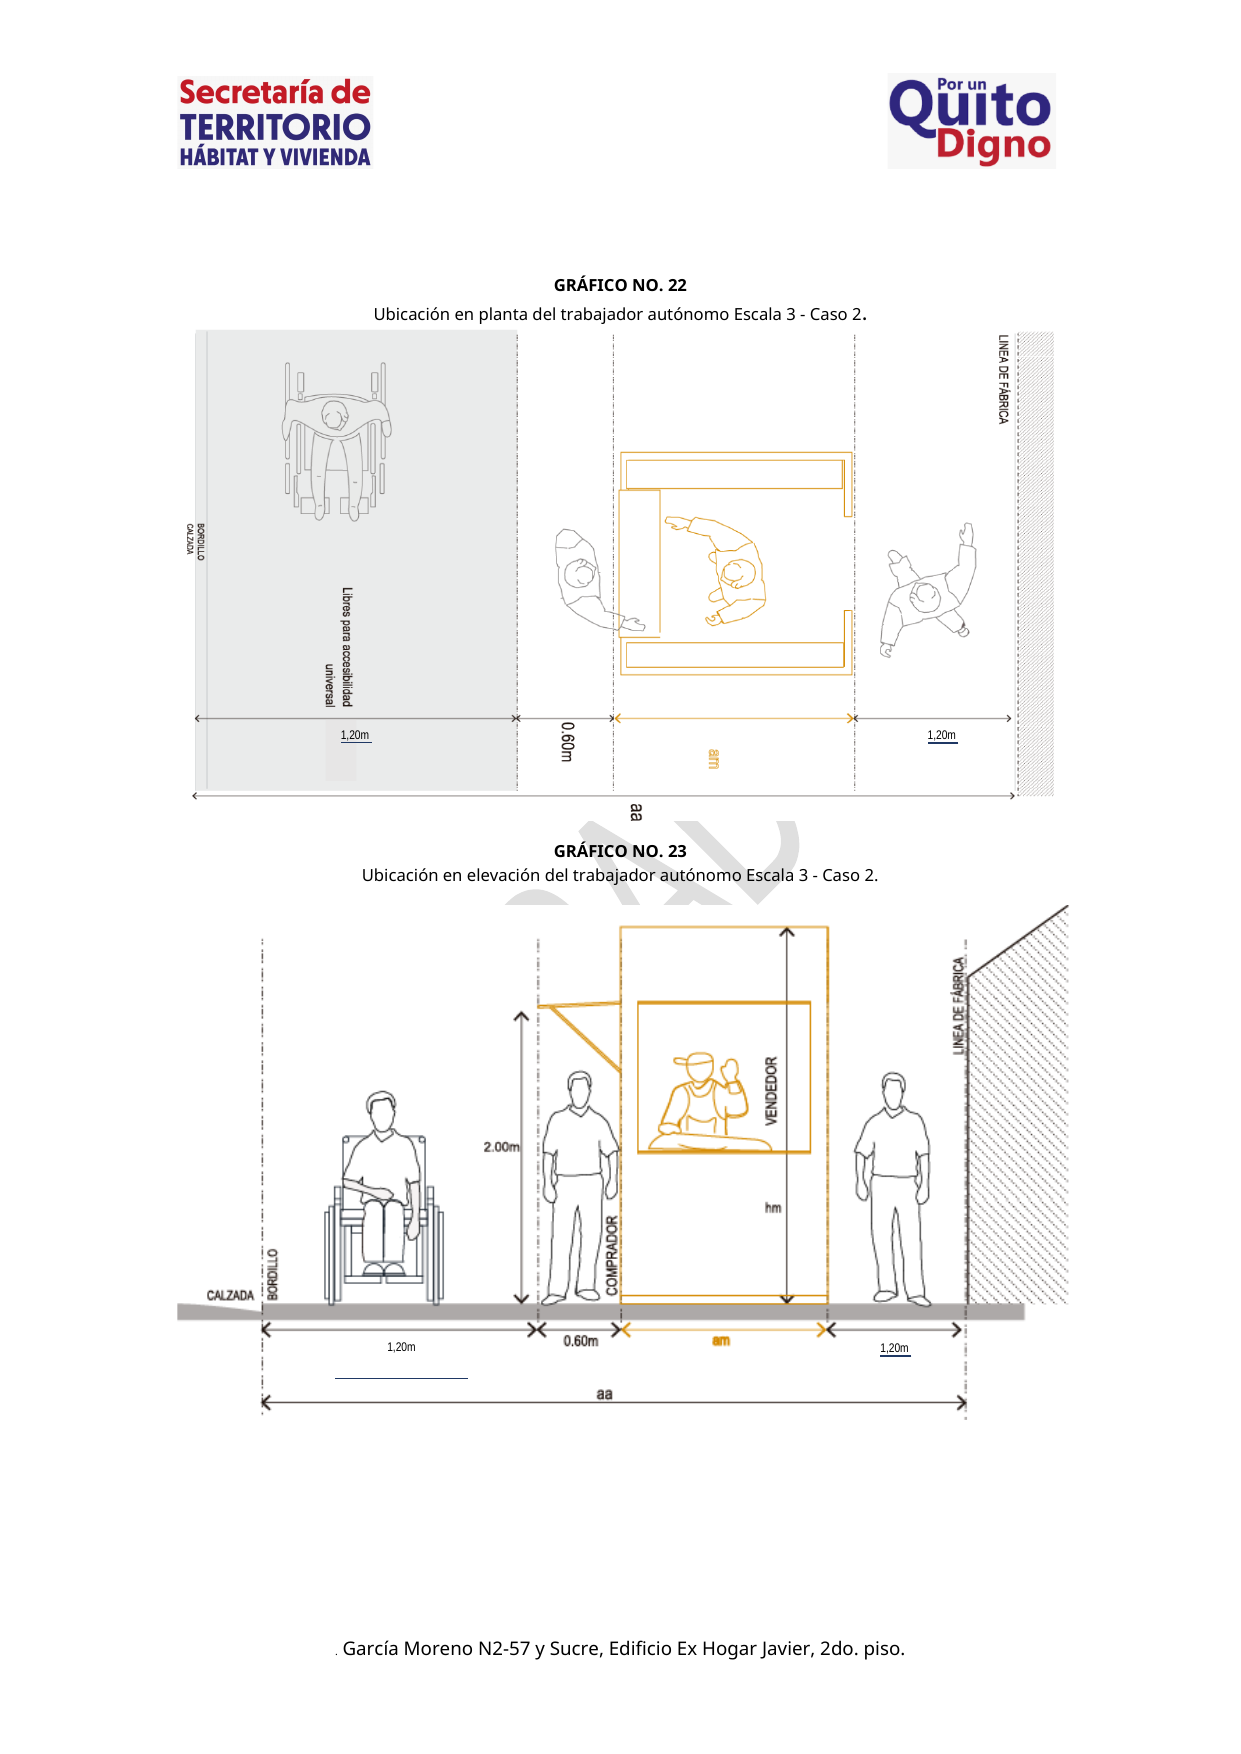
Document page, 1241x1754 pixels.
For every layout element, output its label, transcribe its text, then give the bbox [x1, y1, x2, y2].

text GRÁFICO NO. 23 [177, 839, 1063, 862]
picture [887, 73, 1057, 169]
picture [188, 330, 1053, 820]
list Ubicación en elevación del trabajador autónomo Escala 3 - Caso 2. [177, 864, 1063, 887]
text GRÁFICO NO. 22 [177, 273, 1063, 296]
picture [177, 76, 374, 169]
picture [177, 905, 1070, 1420]
text Ubicación en planta del trabajador autónomo Escala 3 - Caso 2. [177, 298, 1063, 326]
